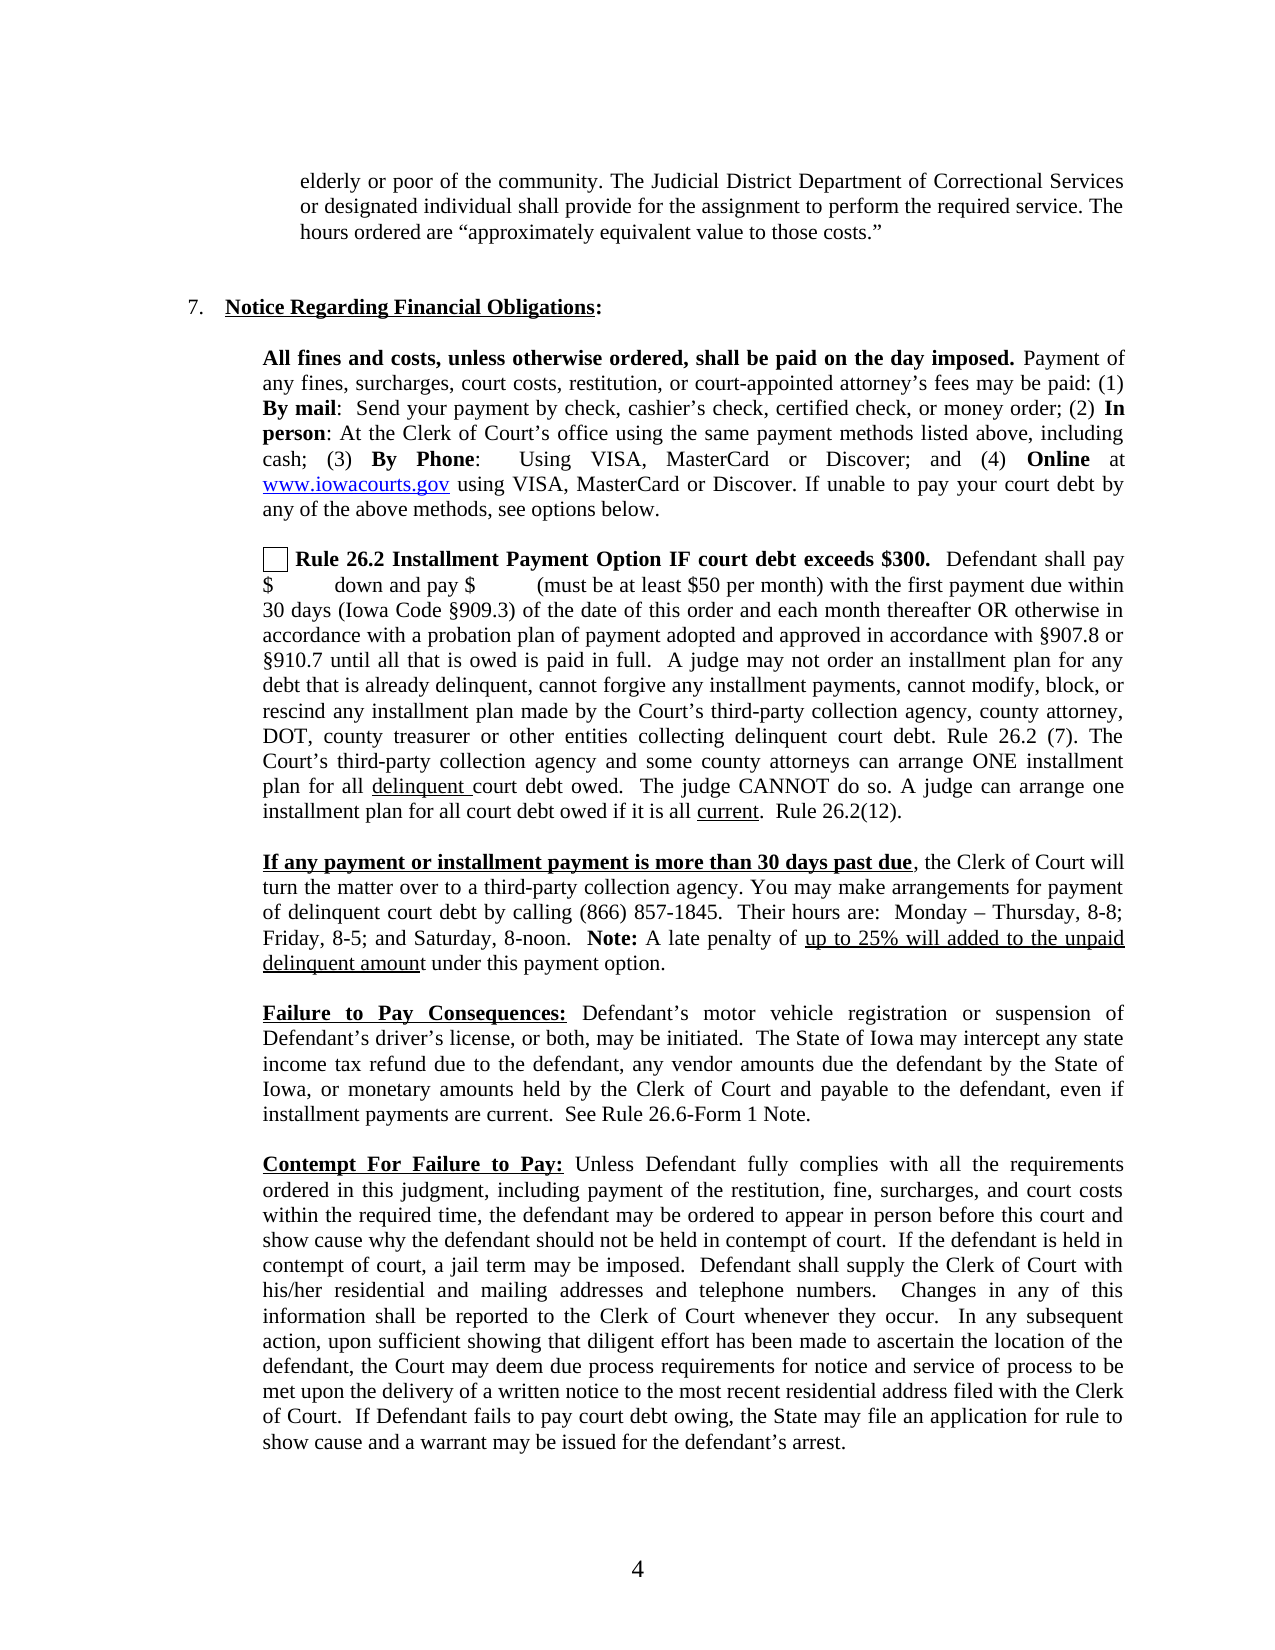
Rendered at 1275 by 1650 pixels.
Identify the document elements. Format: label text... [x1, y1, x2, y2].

list Notice Regarding Financial Obligations: [187, 294, 1125, 319]
list All fines and costs, unless otherwise ordered, shall be paid on the day imposed. Payment of any fines, surcharges, court costs, restitution, or court-appointed attorney’s fees may be paid: (1) By mail: Send your payment by check, cashier’s check, certified check, or money order; (2) In person: At the Clerk of Court’s office using the same payment methods listed above, including cash; (3) By Phone: Using VISA, MasterCard or Discover; and (4) Online at www.iowacourts.gov using VISA, MasterCard or Discover. If unable to pay your court debt by any of the above methods, see options below. [262, 345, 1125, 521]
list Rule 26.2 Installment Payment Option IF court debt exceeds $300. Defendant shall pay $ down and pay $ (must be at least $50 per month) with the first payment due within 30 days (Iowa Code §909.3) of the date of this order and each month thereafter OR otherwise in accordance with a probation plan of payment adopted and approved in accordance with §907.8 or §910.7 until all that is owed is paid in full. A judge may not order an installment plan for any debt that is already delinquent, cannot forgive any installment payments, cannot modify, block, or rescind any installment plan made by the Court’s third-party collection agency, county attorney, DOT, county treasurer or other entities collecting delinquent court debt. Rule 26.2 (7). The Court’s third-party collection agency and some county attorneys can arrange ONE installment plan for all delinquent court debt owed. The judge CANNOT do so. A judge can arrange one installment plan for all court debt owed if it is all current. Rule 26.2(12). [262, 546, 1125, 824]
list Contempt For Failure to Pay: Unless Defendant fully complies with all the requirements ordered in this judgment, including payment of the restitution, fine, surcharges, and court costs within the required time, the defendant may be ordered to appear in person before this court and show cause why the defendant should not be held in contempt of court. If the defendant is held in contempt of court, a jail term may be imposed. Defendant shall supply the Clerk of Court with his/her residential and mailing addresses and telephone numbers. Changes in any of this information shall be reported to the Clerk of Court whenever they occur. In any subsequent action, upon sufficient showing that diligent effort has been made to ascertain the location of the defendant, the Court may deem due process requirements for notice and service of process to be met upon the delivery of a written notice to the most recent residential address filed with the Clerk of Court. If Defendant fails to pay court debt owing, the State may file an application for rule to show cause and a warrant may be issued for the defendant’s arrest. [262, 1151, 1125, 1454]
list Failure to Pay Consequences: Defendant’s motor vehicle registration or suspension of Defendant’s driver’s license, or both, may be initiated. The State of Iowa may intercept any state income tax refund due to the defendant, any vendor amounts due the defendant by the State of Iowa, or monetary amounts held by the Clerk of Court and payable to the defendant, even if installment payments are current. See Rule 26.6-Form 1 Note. [262, 1000, 1125, 1126]
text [300, 168, 1125, 244]
list If any payment or installment payment is more than 30 days past due, the Clerk of Court will turn the matter over to a third-party collection agency. You may make arrangements for payment of delinquent court debt by calling (866) 857-1845. Their hours are: Monday – Thursday, 8-8; Friday, 8-5; and Saturday, 8-noon. Note: A late penalty of up to 25% will added to the unpaid delinquent amount under this payment option. [262, 849, 1125, 975]
